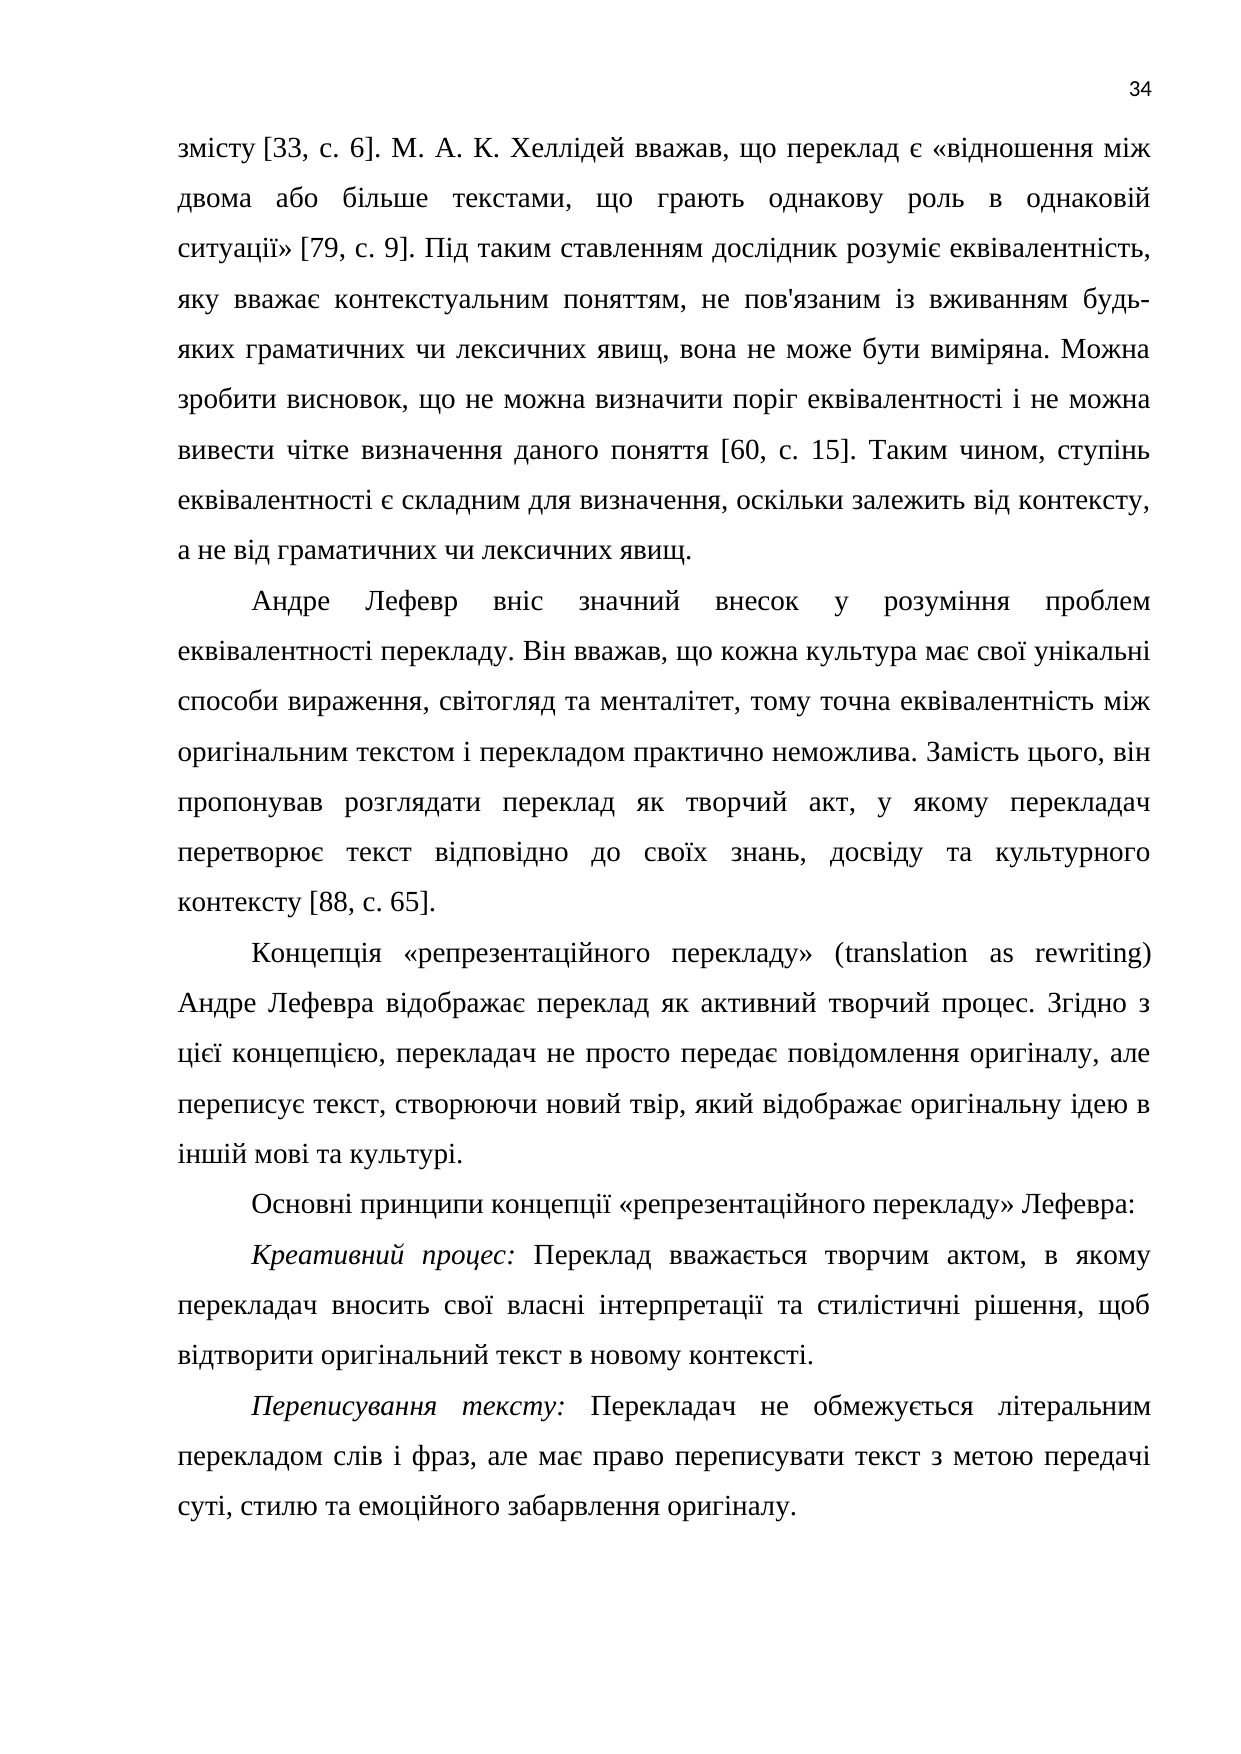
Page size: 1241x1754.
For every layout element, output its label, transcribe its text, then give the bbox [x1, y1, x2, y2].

text Концепція «репрезентаційного перекладу» (translation as rewriting) Андре Лефевра відображає переклад як активний творчий процес. Згідно з цієї концепцією, перекладач не просто передає повідомлення оригіналу, але переписує текст, створюючи новий твір, який відображає оригінальну ідею в іншій мові та культурі. [177, 935, 1152, 1170]
text Переписування тексту: Перекладач не обмежується літеральним перекладом слів і фраз, але має право переписувати текст з метою передачі суті, стилю та емоційного забарвлення оригіналу. [177, 1388, 1152, 1522]
text Креативний процес: Переклад вважається творчим актом, в якому перекладач вносить свої власні інтерпретації та стилістичні рішення, щоб відтворити оригінальний текст в новому контексті. [177, 1237, 1152, 1371]
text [177, 130, 1152, 566]
text Основні принципи концепції «репрезентаційного перекладу» Лефевра: [177, 1186, 1152, 1220]
text Андре Лефевр вніс значний внесок у розуміння проблем еквівалентності перекладу. Він вважав, що кожна культура має свої унікальні способи вираження, світогляд та менталітет, тому точна еквівалентність між оригінальним текстом і перекладом практично неможлива. Замість цього, він пропонував розглядати переклад як творчий акт, у якому перекладач перетворює текст відповідно до своїх знань, досвіду та культурного контексту [88, с. 65]. [177, 583, 1152, 918]
